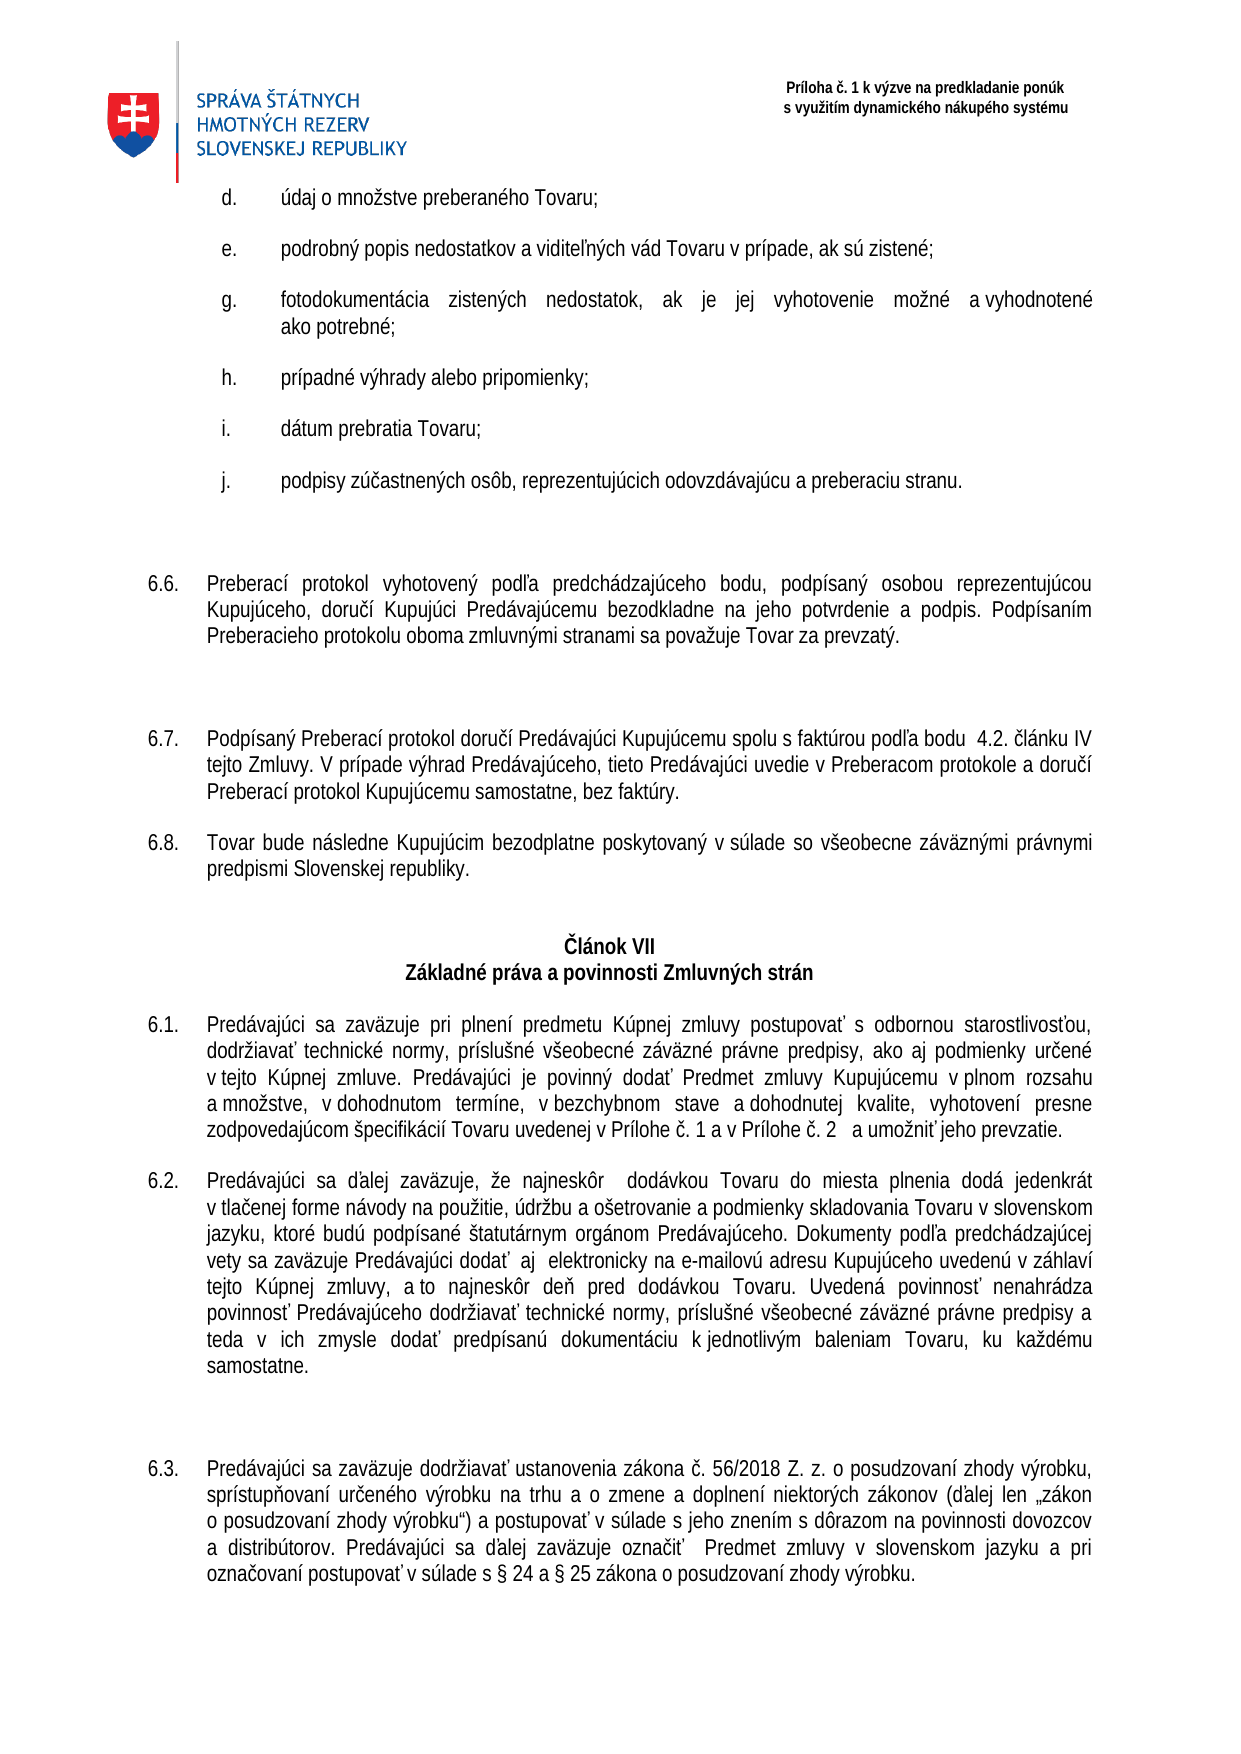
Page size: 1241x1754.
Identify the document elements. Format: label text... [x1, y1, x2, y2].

list 6.6. Preberací protokol vyhotovený podľa predchádzajúceho bodu, podpísaný osobou reprezentujúcou Kupujúceho, doručí Kupujúci Predávajúcemu bezodkladne na jeho potvrdenie a podpis. Podpísaním Preberacieho protokolu oboma zmluvnými stranami sa považuje Tovar za prevzatý. [148, 569, 1093, 648]
text Základné práva a povinnosti Zmluvných strán [126, 959, 1093, 986]
list g. fotodokumentácia zistených nedostatok, ak je jej vyhotovenie možné a vyhodnotené ako potrebné; [221, 286, 1093, 339]
list 6.7. Podpísaný Preberací protokol doručí Predávajúci Kupujúcemu spolu s faktúrou podľa bodu 4.2. článku IV tejto Zmluvy. V prípade výhrad Predávajúceho, tieto Predávajúci uvedie v Preberacom protokole a doručí Preberací protokol Kupujúcemu samostatne, bez faktúry. [148, 725, 1093, 804]
list d. údaj o množstve preberaného Tovaru; [221, 184, 1093, 210]
text Článok VII [126, 933, 1093, 959]
picture [56, 41, 461, 207]
list j. podpisy zúčastnených osôb, reprezentujúcich odovzdávajúcu a preberaciu stranu. [221, 467, 1093, 493]
list Predávajúci sa zaväzuje dodržiavať ustanovenia zákona č. 56/2018 Z. z. o posudzovaní zhody výrobku, sprístupňovaní určeného výrobku na trhu a o zmene a doplnení niektorých zákonov (ďalej len „zákon o posudzovaní zhody výrobku“) a postupovať v súlade s jeho znením s dôrazom na povinnosti dovozcov a distribútorov. Predávajúci sa ďalej zaväzuje označiť Predmet zmluvy v slovenskom jazyku a pri označovaní postupovať v súlade s § 24 a § 25 zákona o posudzovaní zhody výrobku. [148, 1455, 1093, 1586]
list i. dátum prebratia Tovaru; [221, 415, 1093, 442]
text 6.8. Tovar bude následne Kupujúcim bezodplatne poskytovaný v súlade so všeobecne záväznými právnymi predpismi Slovenskej republiky. [148, 829, 1093, 882]
list h. prípadné výhrady alebo pripomienky; [221, 364, 1093, 390]
list e. podrobný popis nedostatkov a viditeľných vád Tovaru v prípade, ak sú zistené; [221, 235, 1093, 261]
list Predávajúci sa ďalej zaväzuje, že najneskôr dodávkou Tovaru do miesta plnenia dodá jedenkrát v tlačenej forme návody na použitie, údržbu a ošetrovanie a podmienky skladovania Tovaru v slovenskom jazyku, ktoré budú podpísané štatutárnym orgánom Predávajúceho. Dokumenty podľa predchádzajúcej vety sa zaväzuje Predávajúci dodať aj elektronicky na e-mailovú adresu Kupujúceho uvedenú v záhlaví tejto Kúpnej zmluvy, a to najneskôr deň pred dodávkou Tovaru. Uvedená povinnosť nenahrádza povinnosť Predávajúceho dodržiavať technické normy, príslušné všeobecné záväzné právne predpisy a teda v ich zmysle dodať predpísanú dokumentáciu k jednotlivým baleniam Tovaru, ku každému samostatne. [148, 1167, 1093, 1378]
list Predávajúci sa zaväzuje pri plnení predmetu Kúpnej zmluvy postupovať s odbornou starostlivosťou, dodržiavať technické normy, príslušné všeobecné záväzné právne predpisy, ako aj podmienky určené v tejto Kúpnej zmluve. Predávajúci je povinný dodať Predmet zmluvy Kupujúcemu v plnom rozsahu a množstve, v dohodnutom termíne, v bezchybnom stave a dohodnutej kvalite, vyhotovení presne zodpovedajúcom špecifikácií Tovaru uvedenej v Prílohe č. 1 a v Prílohe č. 2 a umožniť jeho prevzatie. [148, 1011, 1093, 1142]
